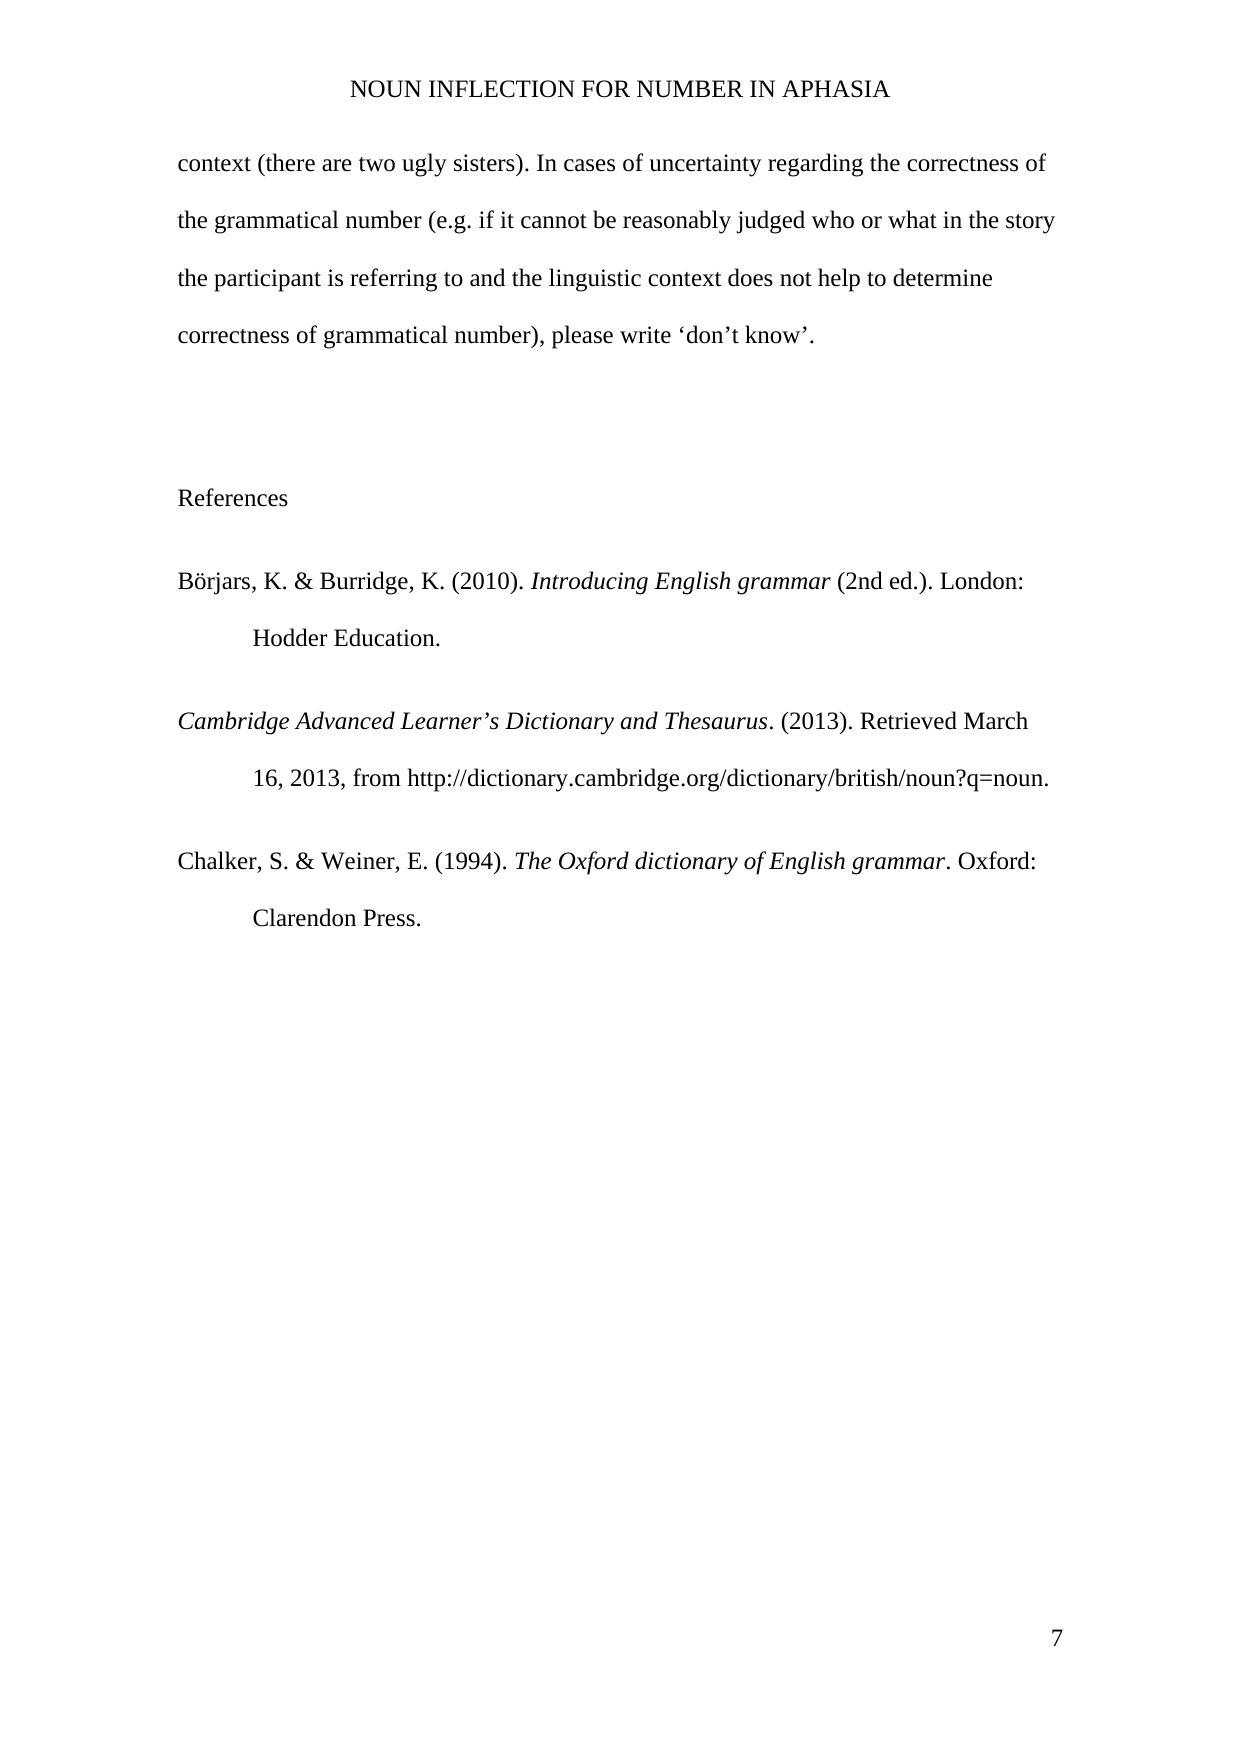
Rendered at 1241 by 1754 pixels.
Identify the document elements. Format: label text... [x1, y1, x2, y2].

text Börjars, K. & Burridge, K. (2010). Introducing English grammar (2nd ed.). London: Hodder Education. [177, 566, 1063, 652]
text Cambridge Advanced Learner’s Dictionary and Thesaurus. (2013). Retrieved March 16, 2013, from http://dictionary.cambridge.org/dictionary/british/noun?q=noun. [177, 706, 1063, 792]
text References [177, 483, 1063, 512]
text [177, 148, 1063, 349]
text Chalker, S. & Weiner, E. (1994). The Oxford dictionary of English grammar. Oxford: Clarendon Press. [177, 846, 1063, 932]
